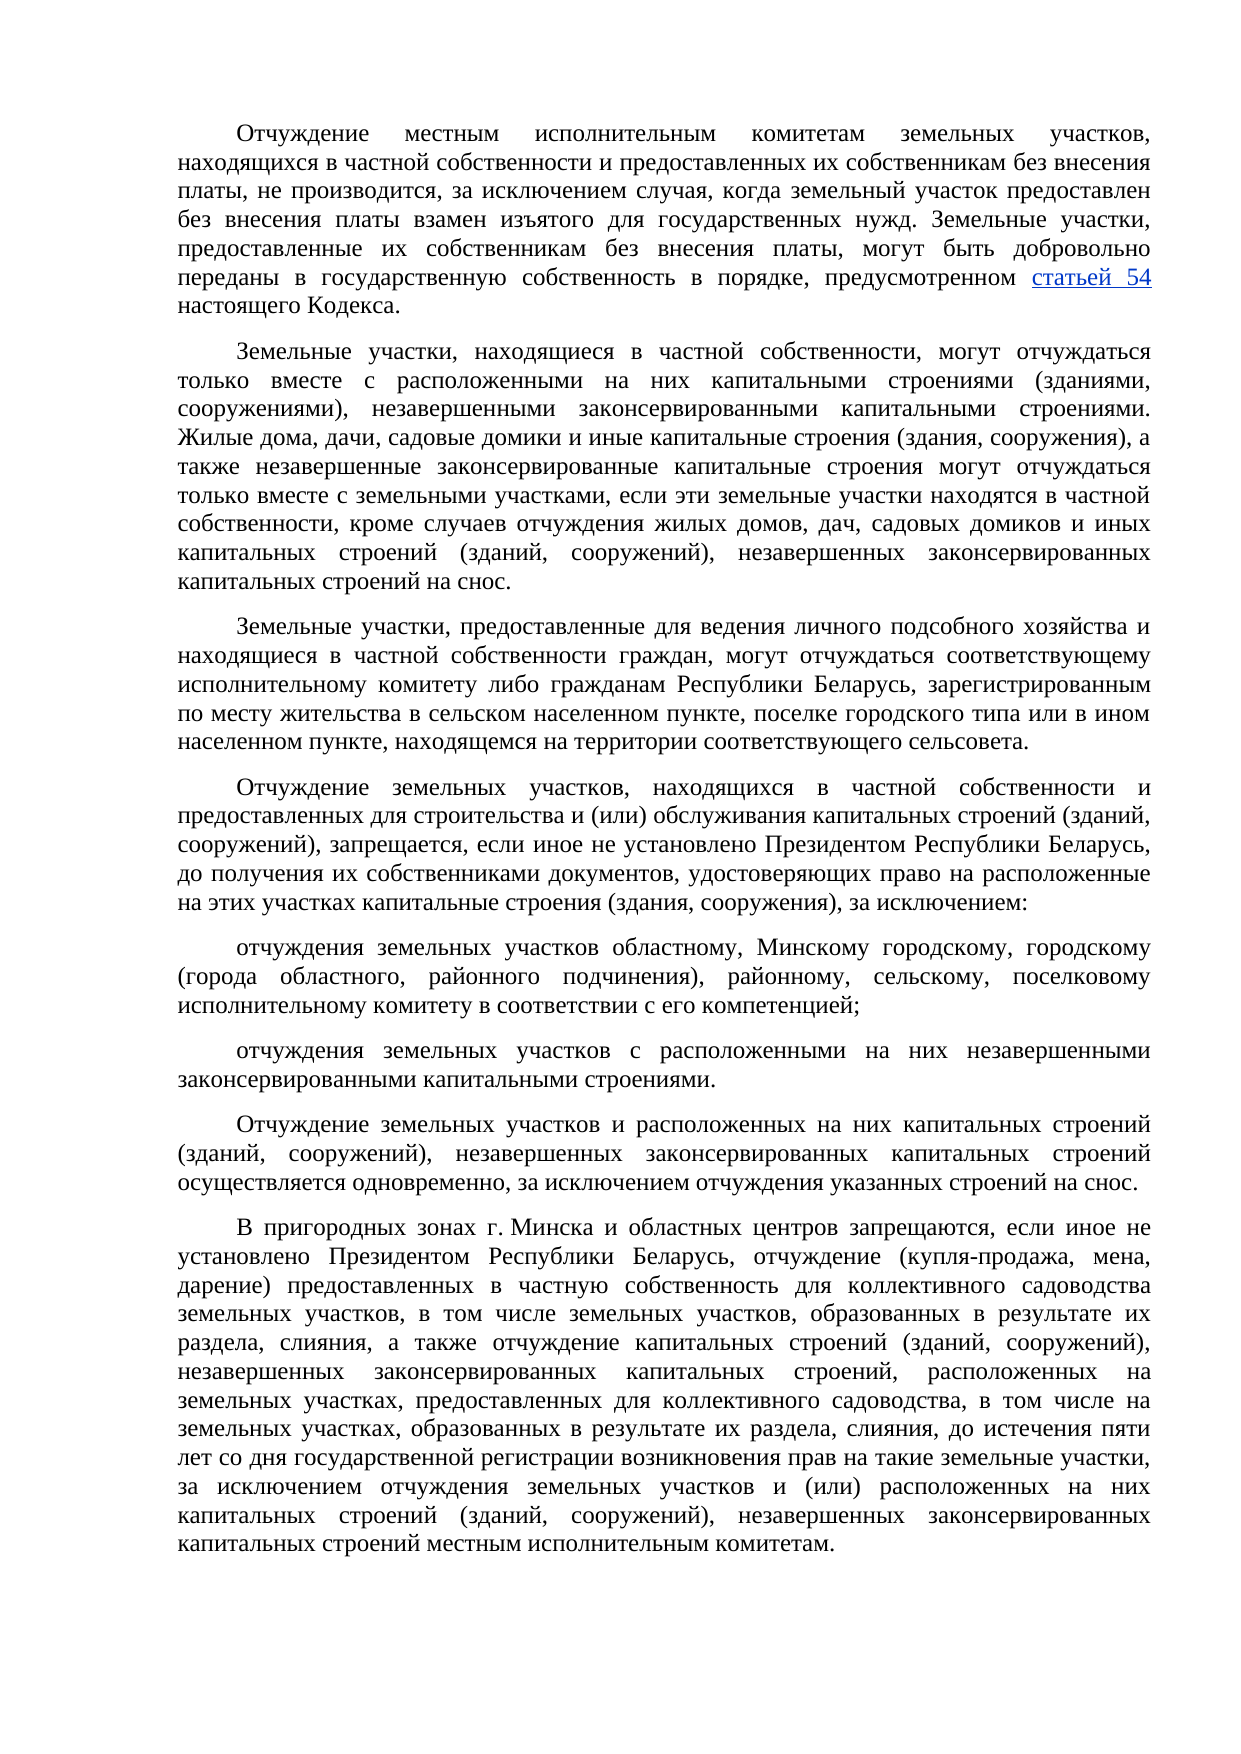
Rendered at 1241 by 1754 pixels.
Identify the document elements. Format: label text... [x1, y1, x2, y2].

text Отчуждение местным исполнительным комитетам земельных участков, находящихся в частной собственности и предоставленных их собственникам без внесения платы, не производится, за исключением случая, когда земельный участок предоставлен без внесения платы взамен изъятого для государственных нужд. Земельные участки, предоставленные их собственникам без внесения платы, могут быть добровольно переданы в государственную собственность в порядке, предусмотренном статьей 54 настоящего Кодекса. [177, 118, 1152, 319]
text Земельные участки, находящиеся в частной собственности, могут отчуждаться только вместе с расположенными на них капитальными строениями (зданиями, сооружениями), незавершенными законсервированными капитальными строениями. Жилые дома, дачи, садовые домики и иные капитальные строения (здания, сооружения), а также незавершенные законсервированные капитальные строения могут отчуждаться только вместе с земельными участками, если эти земельные участки находятся в частной собственности, кроме случаев отчуждения жилых домов, дач, садовых домиков и иных капитальных строений (зданий, сооружений), незавершенных законсервированных капитальных строений на снос. [177, 336, 1152, 595]
text Отчуждение земельных участков, находящихся в частной собственности и предоставленных для строительства и (или) обслуживания капитальных строений (зданий, сооружений), запрещается, если иное не установлено Президентом Республики Беларусь, до получения их собственниками документов, удостоверяющих право на расположенные на этих участках капитальные строения (здания, сооружения), за исключением: [177, 772, 1152, 916]
text Отчуждение земельных участков и расположенных на них капитальных строений (зданий, сооружений), незавершенных законсервированных капитальных строений осуществляется одновременно, за исключением отчуждения указанных строений на снос. [177, 1109, 1152, 1196]
text отчуждения земельных участков областному, Минскому городскому, городскому (города областного, районного подчинения), районному, сельскому, поселковому исполнительному комитету в соответствии с его компетенцией; [177, 932, 1152, 1018]
text Земельные участки, предоставленные для ведения личного подсобного хозяйства и находящиеся в частной собственности граждан, могут отчуждаться соответствующему исполнительному комитету либо гражданам Республики Беларусь, зарегистрированным по месту жительства в сельском населенном пункте, поселке городского типа или в ином населенном пункте, находящемся на территории соответствующего сельсовета. [177, 611, 1152, 755]
text В пригородных зонах г. Минска и областных центров запрещаются, если иное не установлено Президентом Республики Беларусь, отчуждение (купля-продажа, мена, дарение) предоставленных в частную собственность для коллективного садоводства земельных участков, в том числе земельных участков, образованных в результате их раздела, слияния, а также отчуждение капитальных строений (зданий, сооружений), незавершенных законсервированных капитальных строений, расположенных на земельных участках, предоставленных для коллективного садоводства, в том числе на земельных участках, образованных в результате их раздела, слияния, до истечения пяти лет со дня государственной регистрации возникновения прав на такие земельные участки, за исключением отчуждения земельных участков и (или) расположенных на них капитальных строений (зданий, сооружений), незавершенных законсервированных капитальных строений местным исполнительным комитетам. [177, 1212, 1152, 1557]
text отчуждения земельных участков с расположенными на них незавершенными законсервированными капитальными строениями. [177, 1035, 1152, 1093]
